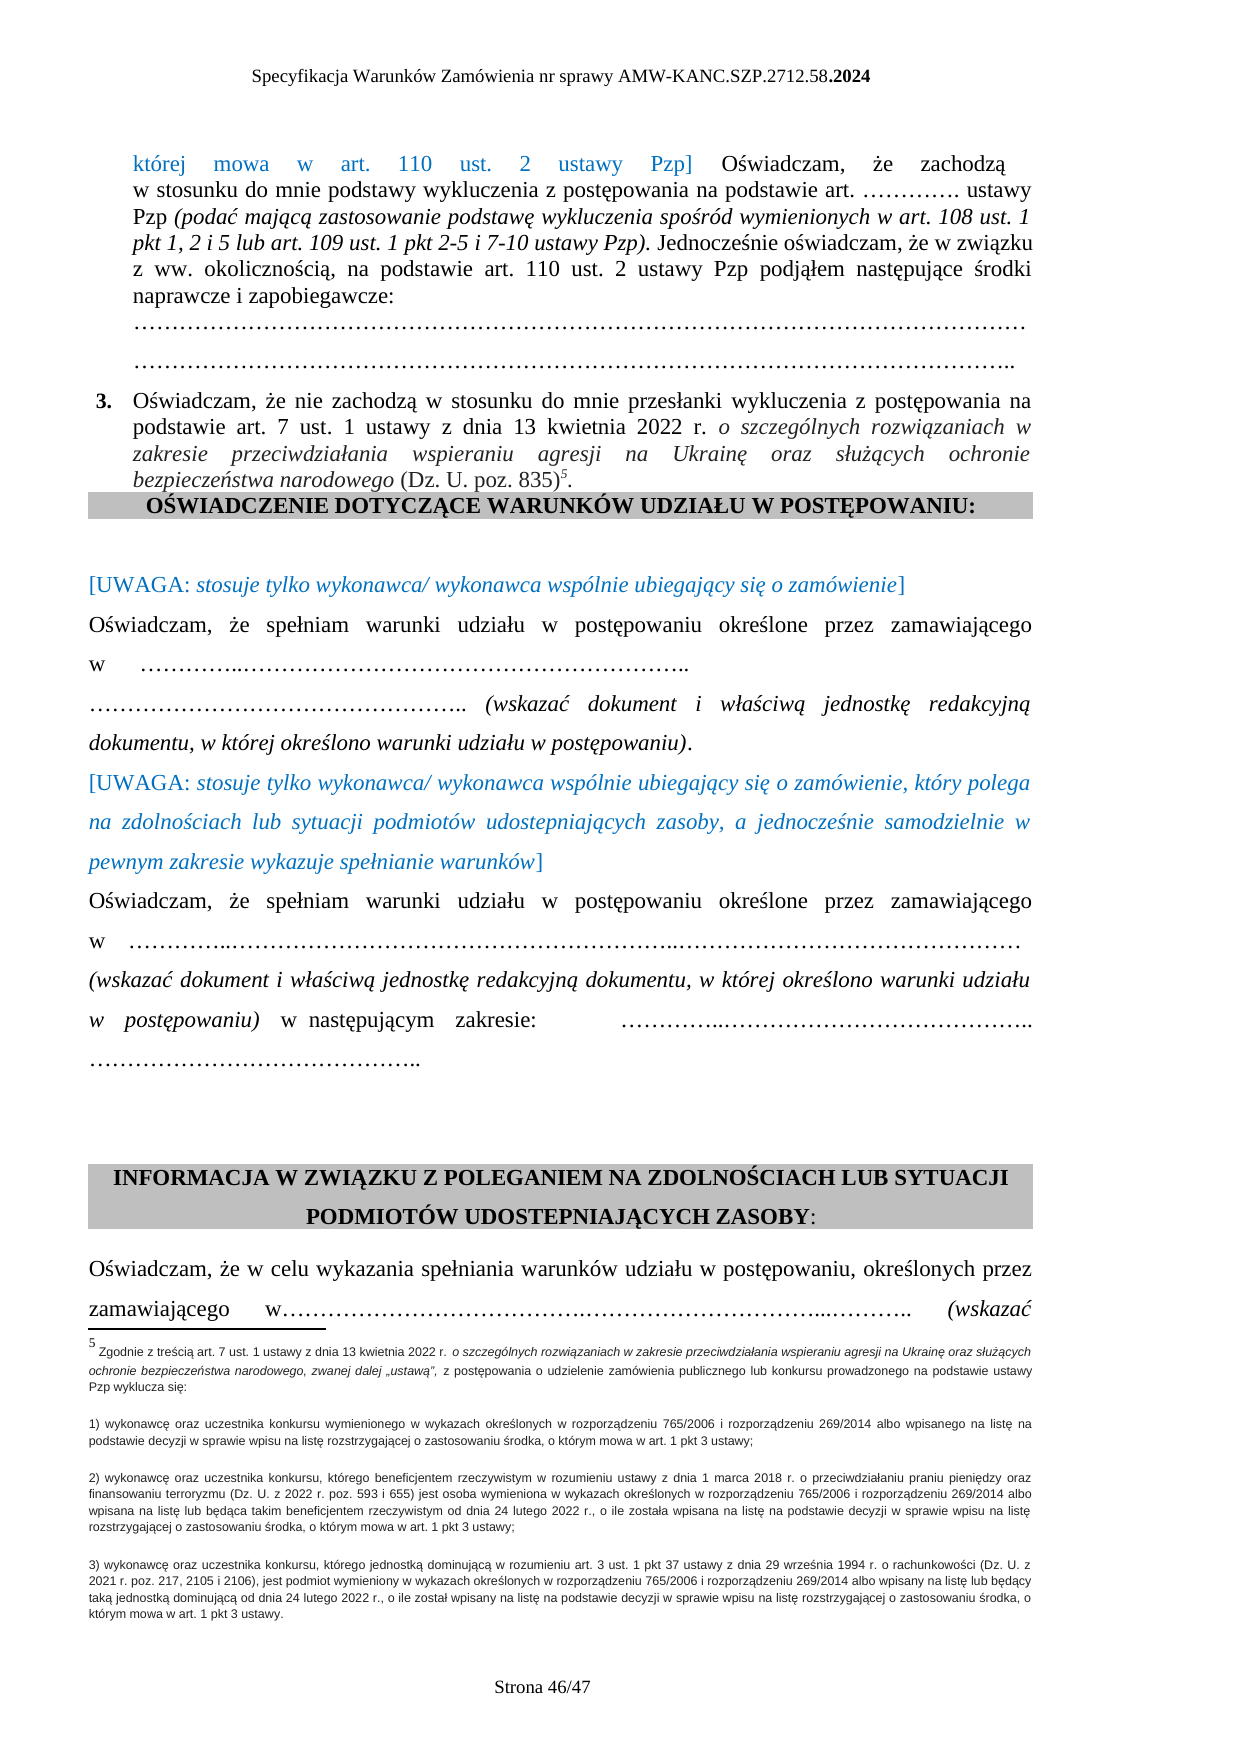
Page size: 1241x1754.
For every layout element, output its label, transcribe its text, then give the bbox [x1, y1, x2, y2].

text Oświadczam, że spełniam warunki udziału w postępowaniu określone przez zamawiającego w …………..…………………………………………………..………………………………………….. (wskazać dokument i właściwą jednostkę redakcyjną dokumentu, w której określono warunki udziału w postępowaniu). [88, 611, 1033, 756]
text …………………………………………………………………………………………………………………………………………………………………………………………………………….. [133, 308, 1033, 374]
list Oświadczam, że nie zachodzą w stosunku do mnie przesłanki wykluczenia z postępowania na podstawie art. 7 ust. 1 ustawy z dnia 13 kwietnia 2022 r. o szczególnych rozwiązaniach w zakresie przeciwdziałania wspieraniu agresji na Ukrainę oraz służących ochronie bezpieczeństwa narodowego (Dz. U. poz. 835). [96, 387, 1033, 492]
text [UWAGA: stosuje tylko wykonawca/ wykonawca wspólnie ubiegający się o zamówienie, który polega na zdolnościach lub sytuacji podmiotów udostepniających zasoby, a jednocześnie samodzielnie w pewnym zakresie wykazuje spełnianie warunków] [88, 769, 1033, 874]
text OŚWIADCZENIE DOTYCZĄCE WARUNKÓW UDZIAŁU W POSTĘPOWANIU: [88, 492, 1033, 519]
text [UWAGA: stosuje tylko wykonawca/ wykonawca wspólnie ubiegający się o zamówienie] [88, 571, 1033, 598]
text Oświadczam, że spełniam warunki udziału w postępowaniu określone przez zamawiającego w …………..…………………………………………………..……………………………………… (wskazać dokument i właściwą jednostkę redakcyjną dokumentu, w której określono warunki udziału w postępowaniu) w następującym zakresie: …………..…………………………………..…………………………………….. [88, 887, 1033, 1072]
text INFORMACJA W ZWIĄZKU Z POLEGANIEM NA ZDOLNOŚCIACH LUB SYTUACJI PODMIOTÓW UDOSTEPNIAJĄCYCH ZASOBY: [88, 1164, 1033, 1229]
